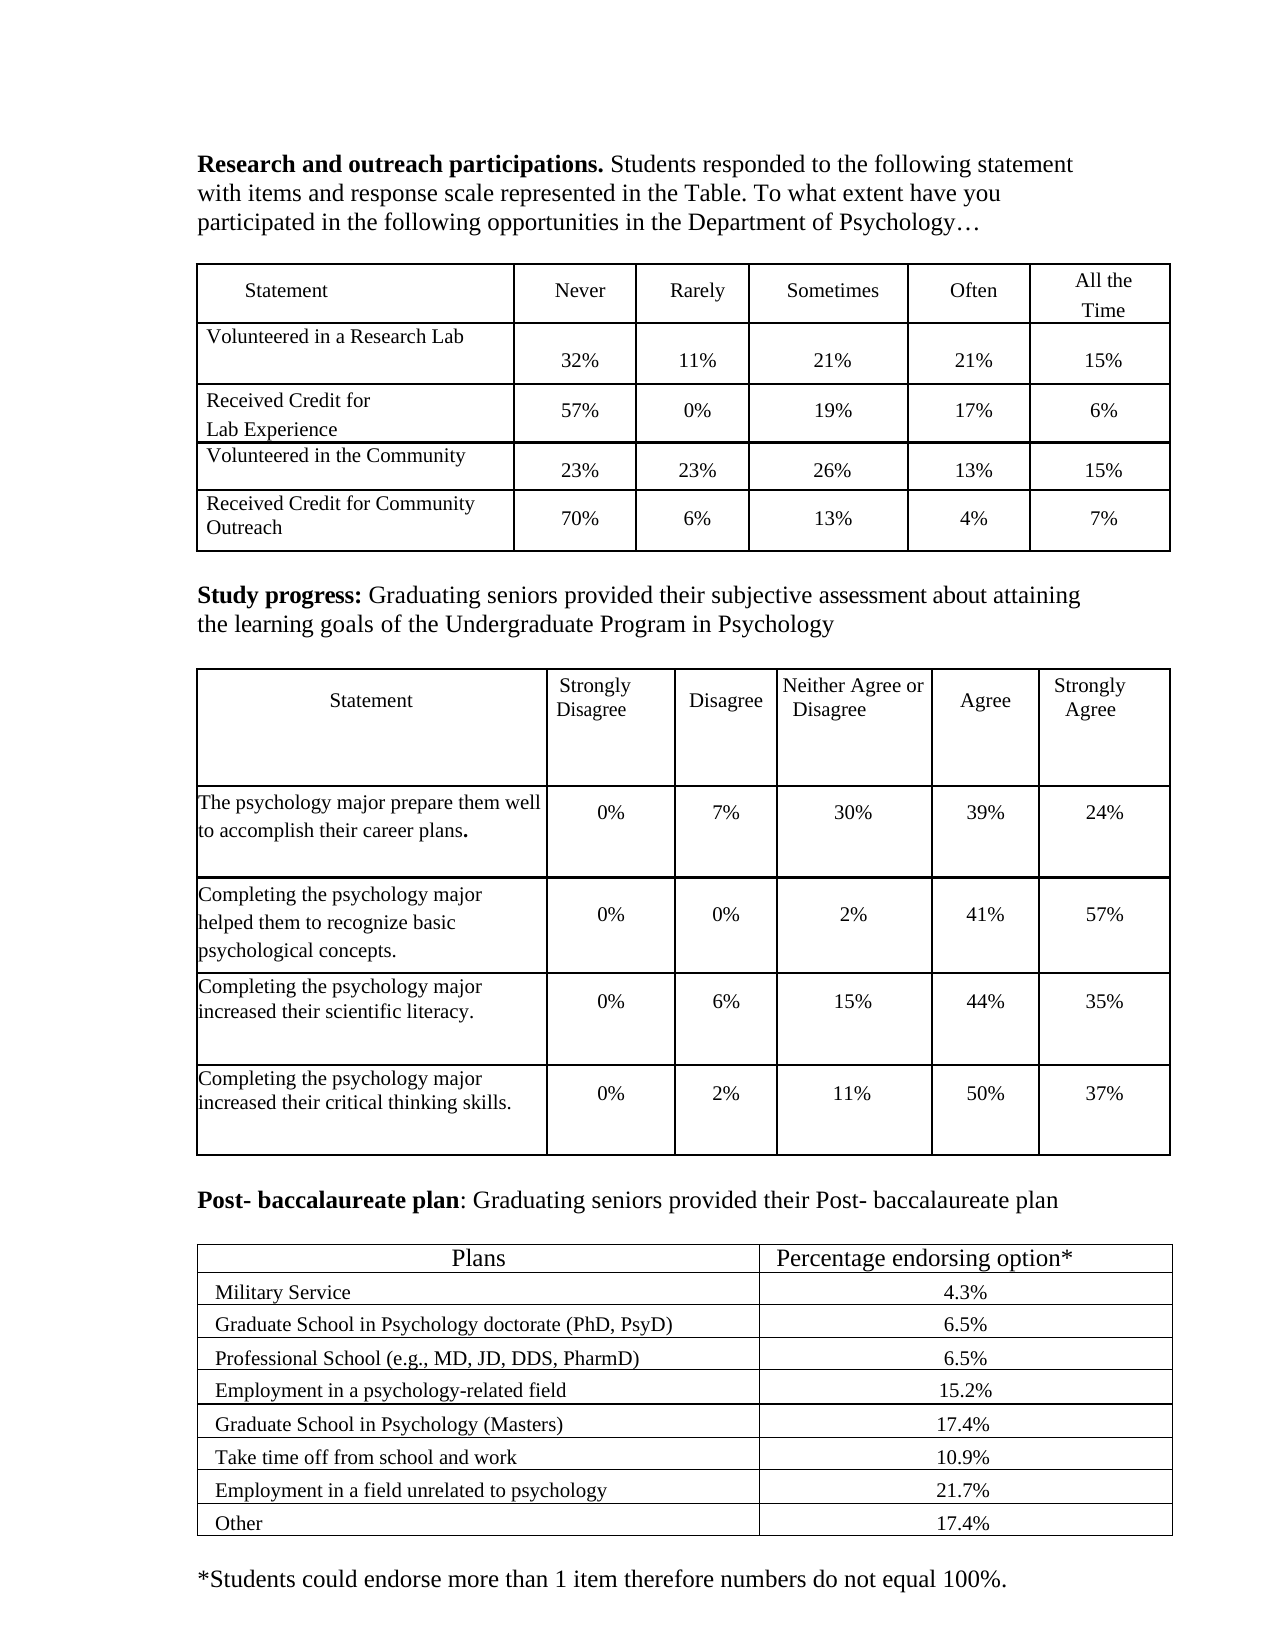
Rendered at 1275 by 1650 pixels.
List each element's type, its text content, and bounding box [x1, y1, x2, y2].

table_cell Employment in a field unrelated to psychology [198, 1470, 759, 1503]
table_cell Graduate School in Psychology doctorate (PhD, PsyD) [198, 1305, 759, 1337]
table_cell Completing the psychology major increased their scientific literacy. [198, 974, 546, 1064]
table_cell 0% [676, 879, 776, 972]
table_header Strongly Disagree [548, 670, 674, 785]
table_cell 21.7% [760, 1470, 1172, 1503]
table_header Never [515, 265, 635, 322]
text Post- baccalaureate plan: Graduating seniors provided their Post- baccalaureate plan [197, 1185, 1115, 1213]
table_header Sometimes [750, 265, 907, 322]
table_cell 4.3% [760, 1273, 1172, 1304]
table_cell 6% [637, 491, 748, 550]
table_cell 13% [909, 444, 1029, 489]
table_cell 2% [778, 879, 931, 972]
table_cell 2% [676, 1066, 776, 1153]
table_cell 41% [933, 879, 1038, 972]
table_cell 39% [933, 787, 1038, 876]
table_cell 23% [515, 444, 635, 489]
table_cell 11% [637, 324, 748, 382]
table_header All the Time [1031, 265, 1169, 322]
table_cell 35% [1040, 974, 1169, 1064]
table_cell 32% [515, 324, 635, 382]
table_cell 0% [637, 385, 748, 441]
text Research and outreach participations. Students responded to the following statement with items and response scale represented in the Table. To what extent have you participated in the following opportunities in the Department of Psychology… [197, 149, 1115, 236]
table_cell Military Service [198, 1273, 759, 1304]
table_cell Volunteered in a Research Lab [198, 324, 513, 382]
table_cell 57% [1040, 879, 1169, 972]
table_cell 6% [1031, 385, 1169, 441]
table_header Statement [198, 670, 546, 785]
table_cell 24% [1040, 787, 1169, 876]
table_header Agree [933, 670, 1038, 785]
table_cell 4% [909, 491, 1029, 550]
table_header Often [909, 265, 1029, 322]
table_header Graduate School in Psychology (Masters) [198, 1405, 759, 1437]
table_cell Take time off from school and work [198, 1438, 759, 1469]
table_header Disagree [676, 670, 776, 785]
table_cell 44% [933, 974, 1038, 1064]
table_cell 0% [548, 1066, 674, 1153]
table_cell Completing the psychology major increased their critical thinking skills. [198, 1066, 546, 1153]
table_cell 19% [750, 385, 907, 441]
table_cell 23% [637, 444, 748, 489]
table_cell 11% [778, 1066, 931, 1153]
table_cell Professional School (e.g., MD, JD, DDS, PharmD) [198, 1338, 759, 1369]
table_cell 7% [1031, 491, 1169, 550]
table_header Statement [198, 265, 513, 322]
table_cell 6.5% [760, 1305, 1172, 1337]
table_cell 17.4% [760, 1504, 1172, 1535]
table_cell 0% [548, 787, 674, 876]
table_cell 70% [515, 491, 635, 550]
table_cell Received Credit for Lab Experience [198, 385, 513, 441]
table_cell 37% [1040, 1066, 1169, 1153]
table_header Plans [198, 1245, 759, 1272]
table_cell 15% [1031, 444, 1169, 489]
text *Students could endorse more than 1 item therefore numbers do not equal 100%. [197, 1564, 1185, 1593]
table_cell Employment in a psychology-related field [198, 1370, 759, 1403]
table_cell 7% [676, 787, 776, 876]
table_cell 15% [778, 974, 931, 1064]
table_header Neither Agree or Disagree [778, 670, 931, 785]
table_cell 30% [778, 787, 931, 876]
table_cell 57% [515, 385, 635, 441]
table_cell 21% [909, 324, 1029, 382]
table_cell Other [198, 1504, 759, 1535]
table_cell Volunteered in the Community [198, 444, 513, 489]
table_cell 15.2% [760, 1370, 1172, 1403]
text Study progress: Graduating seniors provided their subjective assessment about attaining the learning goals of the Undergraduate Program in Psychology [197, 580, 1086, 638]
table_header Strongly Agree [1040, 670, 1169, 785]
table_cell The psychology major prepare them well to accomplish their career plans. [198, 787, 546, 876]
table_header 17.4% [760, 1405, 1172, 1437]
table_cell 6% [676, 974, 776, 1064]
table_cell 21% [750, 324, 907, 382]
table_cell Received Credit for Community Outreach [198, 491, 513, 550]
table_cell 17% [909, 385, 1029, 441]
table_cell 15% [1031, 324, 1169, 382]
table_cell 0% [548, 879, 674, 972]
table_cell 10.9% [760, 1438, 1172, 1469]
table_cell Completing the psychology major helped them to recognize basic psychological concepts. [198, 879, 546, 972]
table_header Rarely [637, 265, 748, 322]
table_header Percentage endorsing option* [760, 1245, 1172, 1272]
table_cell 26% [750, 444, 907, 489]
table_cell 0% [548, 974, 674, 1064]
table_cell 50% [933, 1066, 1038, 1153]
table_cell 13% [750, 491, 907, 550]
table_cell 6.5% [760, 1338, 1172, 1369]
